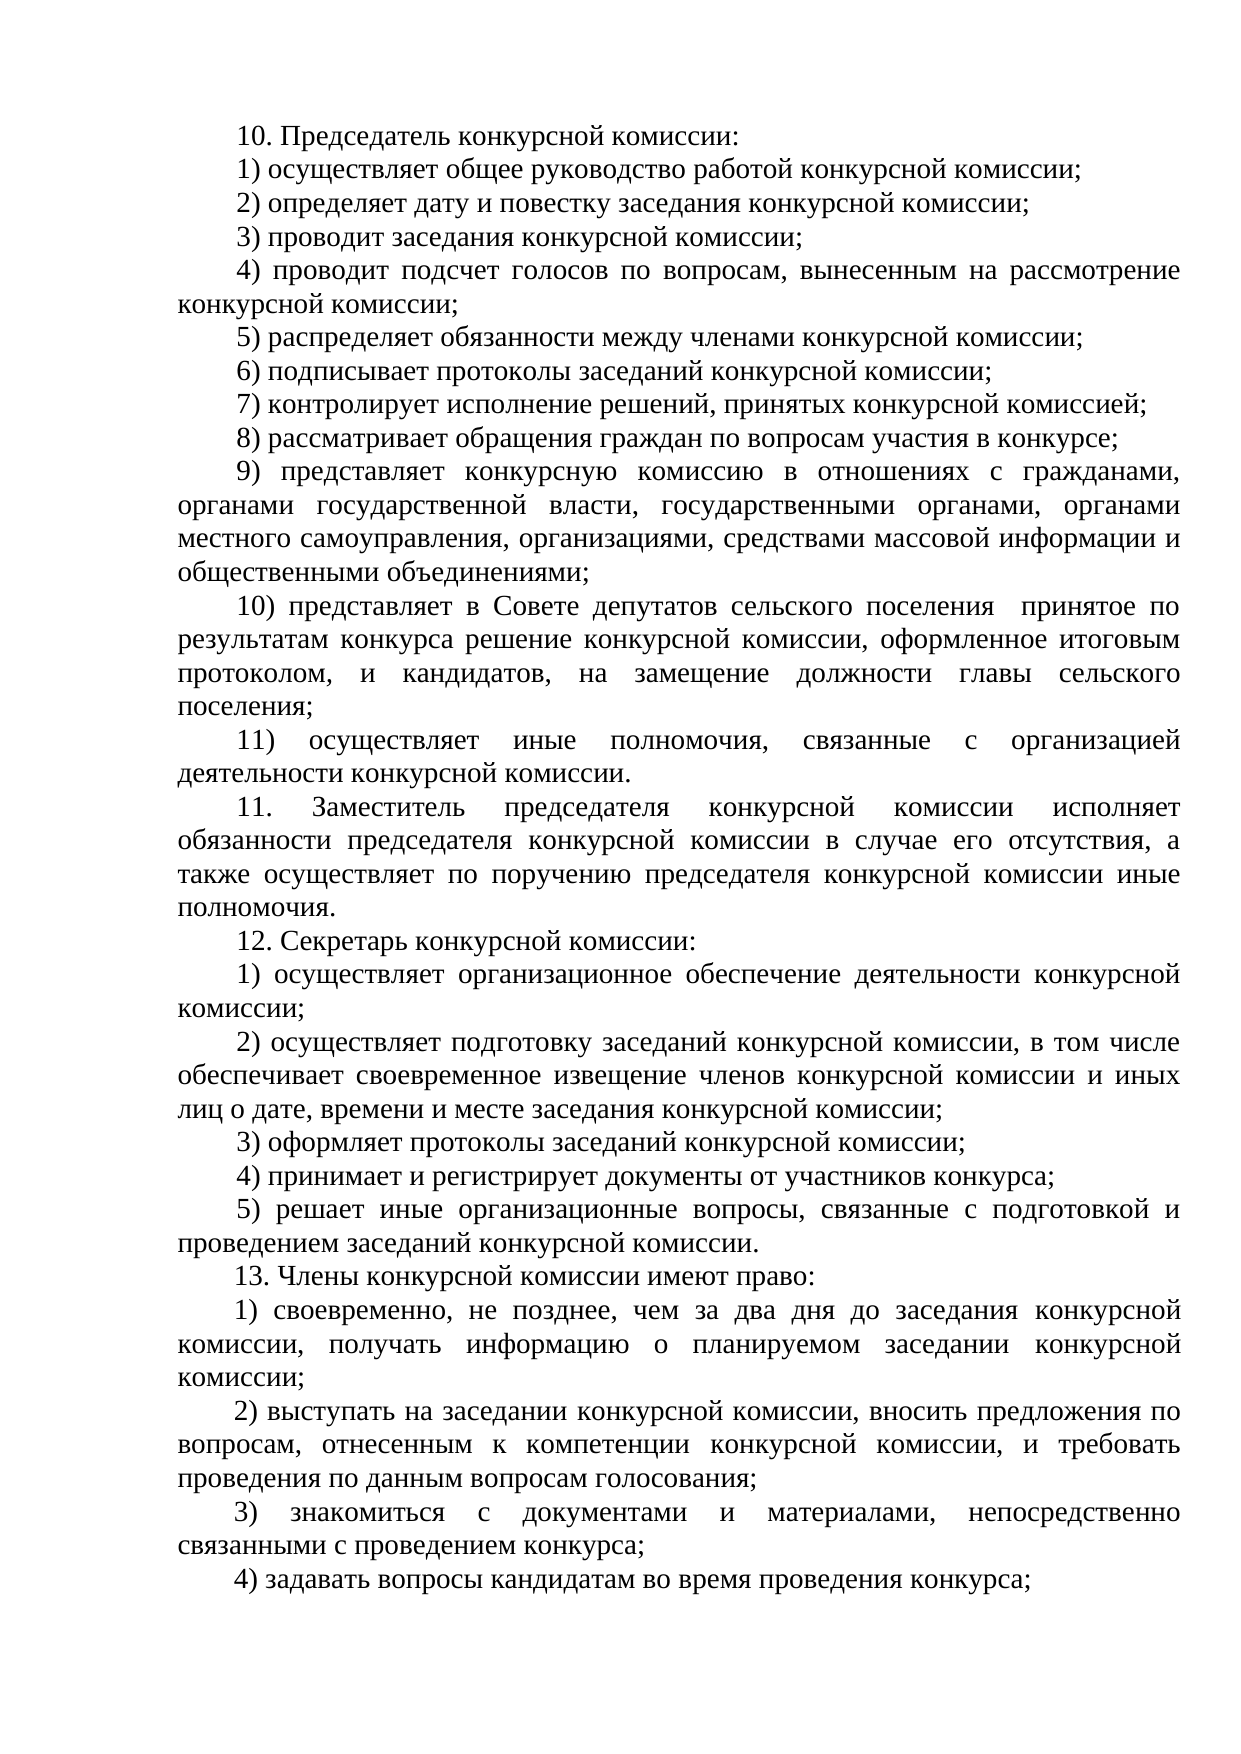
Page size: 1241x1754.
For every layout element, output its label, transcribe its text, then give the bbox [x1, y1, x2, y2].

text 7) контролирует исполнение решений, принятых конкурсной комиссией; [177, 386, 1181, 420]
text 1) своевременно, не позднее, чем за два дня до заседания конкурсной комиссии, получать информацию о планируемом заседании конкурсной комиссии; [177, 1292, 1181, 1393]
text 4) принимает и регистрирует документы от участников конкурса; [177, 1158, 1181, 1191]
text 10) представляет в Совете депутатов сельского поселения принятое по результатам конкурса решение конкурсной комиссии, оформленное итоговым протоколом, и кандидатов, на замещение должности главы сельского поселения; [177, 588, 1181, 722]
text 1) осуществляет организационное обеспечение деятельности конкурсной комиссии; [177, 957, 1181, 1024]
text 8) рассматривает обращения граждан по вопросам участия в конкурсе; [177, 420, 1181, 453]
text 11. Заместитель председателя конкурсной комиссии исполняет обязанности председателя конкурсной комиссии в случае его отсутствия, а также осуществляет по поручению председателя конкурсной комиссии иные полномочия. [177, 789, 1181, 923]
text 4) задавать вопросы кандидатам во время проведения конкурса; [177, 1561, 1181, 1594]
text 10. Председатель конкурсной комиссии: [177, 118, 1181, 152]
text 3) оформляет протоколы заседаний конкурсной комиссии; [177, 1124, 1181, 1158]
text 13. Члены конкурсной комиссии имеют право: [177, 1258, 1181, 1292]
text 2) осуществляет подготовку заседаний конкурсной комиссии, в том числе обеспечивает своевременное извещение членов конкурсной комиссии и иных лиц о дате, времени и месте заседания конкурсной комиссии; [177, 1024, 1181, 1124]
text 12. Секретарь конкурсной комиссии: [177, 923, 1181, 957]
text 11) осуществляет иные полномочия, связанные с организацией деятельности конкурсной комиссии. [177, 722, 1181, 789]
text 6) подписывает протоколы заседаний конкурсной комиссии; [177, 353, 1181, 386]
text 5) распределяет обязанности между членами конкурсной комиссии; [177, 319, 1181, 353]
text 5) решает иные организационные вопросы, связанные с подготовкой и проведением заседаний конкурсной комиссии. [177, 1191, 1181, 1258]
text 3) проводит заседания конкурсной комиссии; [177, 219, 1181, 252]
text 9) представляет конкурсную комиссию в отношениях с гражданами, органами государственной власти, государственными органами, органами местного самоуправления, организациями, средствами массовой информации и общественными объединениями; [177, 453, 1181, 588]
text 3) знакомиться с документами и материалами, непосредственно связанными с проведением конкурса; [177, 1494, 1181, 1561]
text 2) определяет дату и повестку заседания конкурсной комиссии; [177, 185, 1181, 219]
text 1) осуществляет общее руководство работой конкурсной комиссии; [177, 152, 1181, 185]
text 4) проводит подсчет голосов по вопросам, вынесенным на рассмотрение конкурсной комиссии; [177, 252, 1181, 319]
text 2) выступать на заседании конкурсной комиссии, вносить предложения по вопросам, отнесенным к компетенции конкурсной комиссии, и требовать проведения по данным вопросам голосования; [177, 1393, 1181, 1493]
